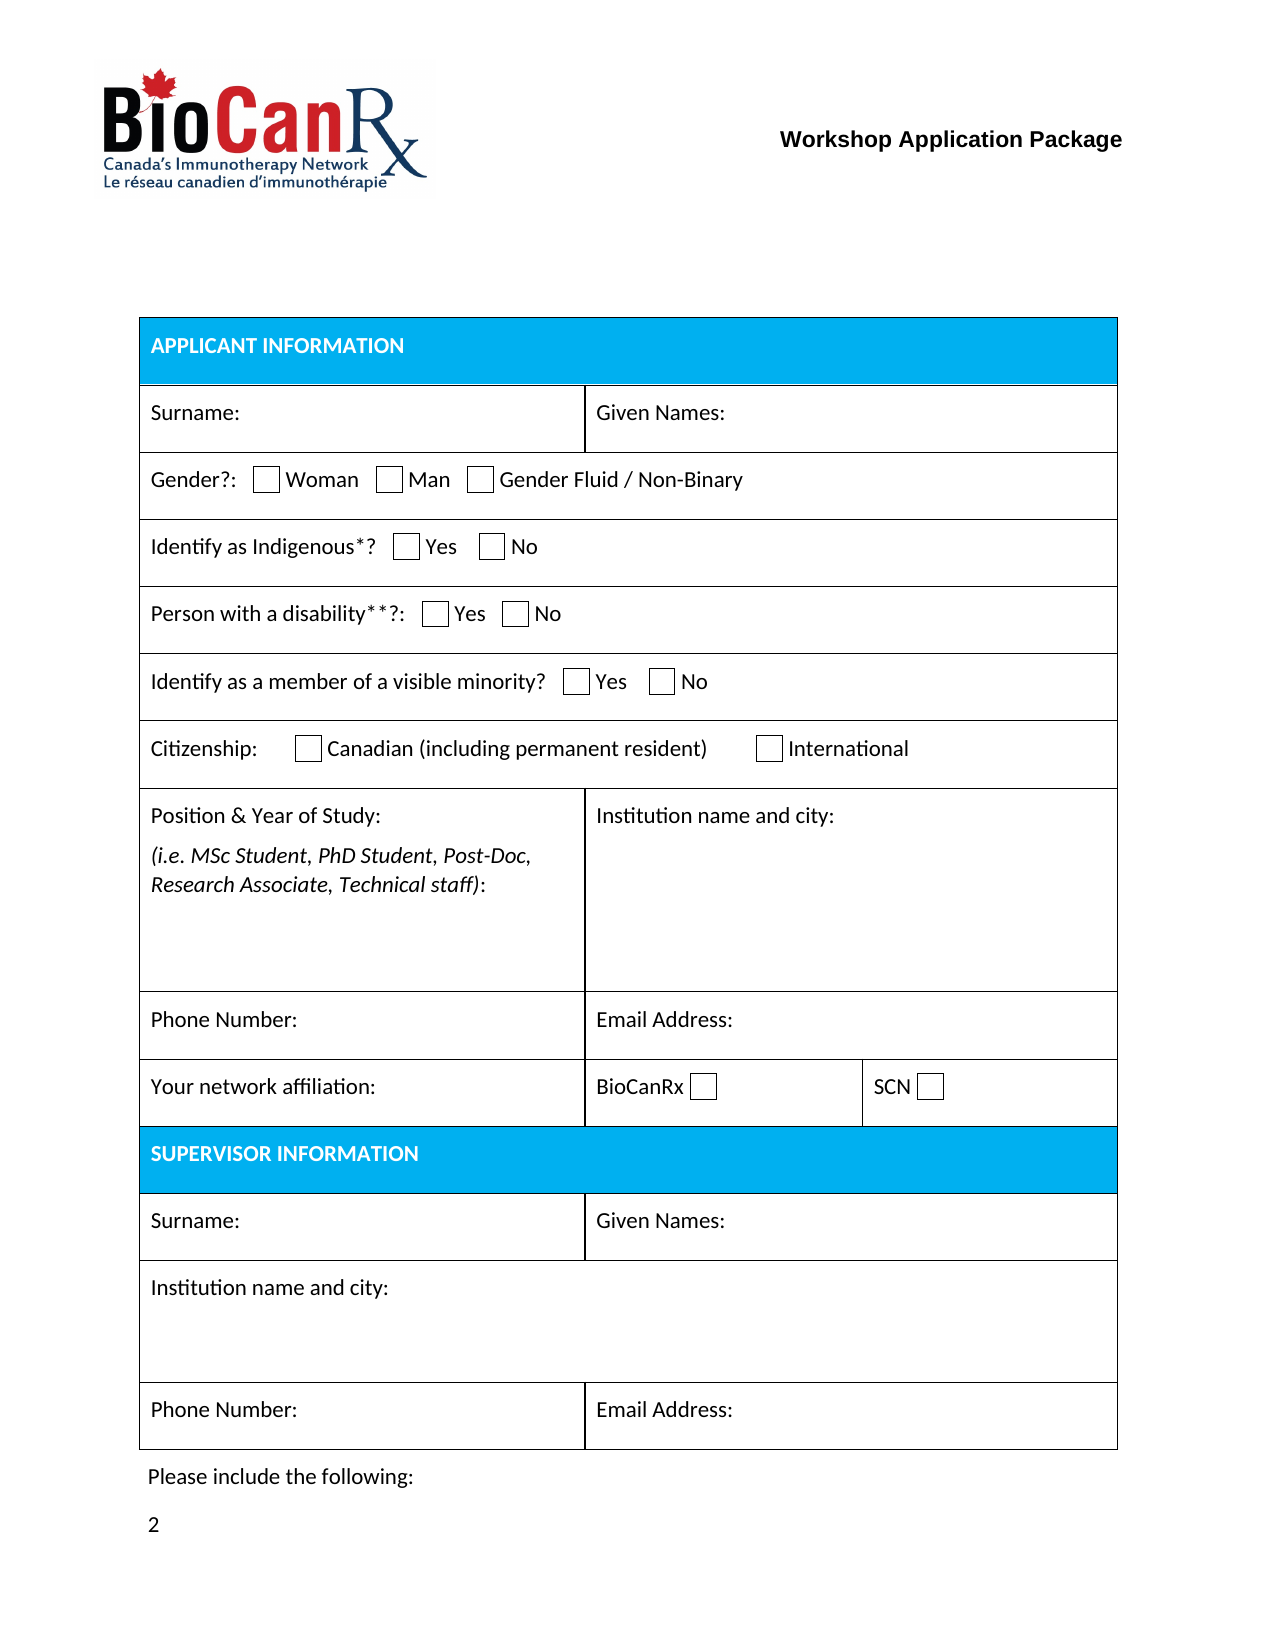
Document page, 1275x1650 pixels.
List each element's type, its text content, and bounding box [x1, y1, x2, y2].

table_cell Institution name and city: [140, 1261, 1117, 1382]
table_cell Your network affiliation: [140, 1060, 584, 1126]
table_cell Institution name and city: [586, 789, 1117, 991]
table_cell BioCanRx [586, 1060, 862, 1126]
text Please include the following: [148, 323, 1127, 1490]
table_cell Identify as a member of a visible minority? Yes No [140, 654, 1117, 720]
table_cell Email Address: [586, 1383, 1117, 1449]
table_cell Phone Number: [140, 1383, 584, 1449]
table_cell Identify as Indigenous*? Yes No [140, 520, 1117, 586]
table_cell SUPERVISOR INFORMATION [140, 1127, 1117, 1193]
table_cell Position & Year of Study: (i.e. MSc Student, PhD Student, Post-Doc, Research Associate, Technical staff): [140, 789, 584, 991]
table_cell Given Names: [586, 386, 1117, 452]
table_header APPLICANT INFORMATION [140, 318, 1117, 384]
table_cell Email Address: [586, 992, 1117, 1058]
table_cell Given Names: [586, 1194, 1117, 1260]
table_cell Surname: [140, 386, 584, 452]
table_cell Phone Number: [140, 992, 584, 1058]
table_cell Surname: [140, 1194, 584, 1260]
table_cell SCN [863, 1060, 1117, 1126]
table_cell Citizenship: Canadian (including permanent resident) International [140, 721, 1117, 788]
picture [93, 59, 436, 199]
table_cell Person with a disability**?: Yes No [140, 587, 1117, 653]
table_cell Gender?: Woman Man Gender Fluid / Non-Binary [140, 453, 1117, 519]
